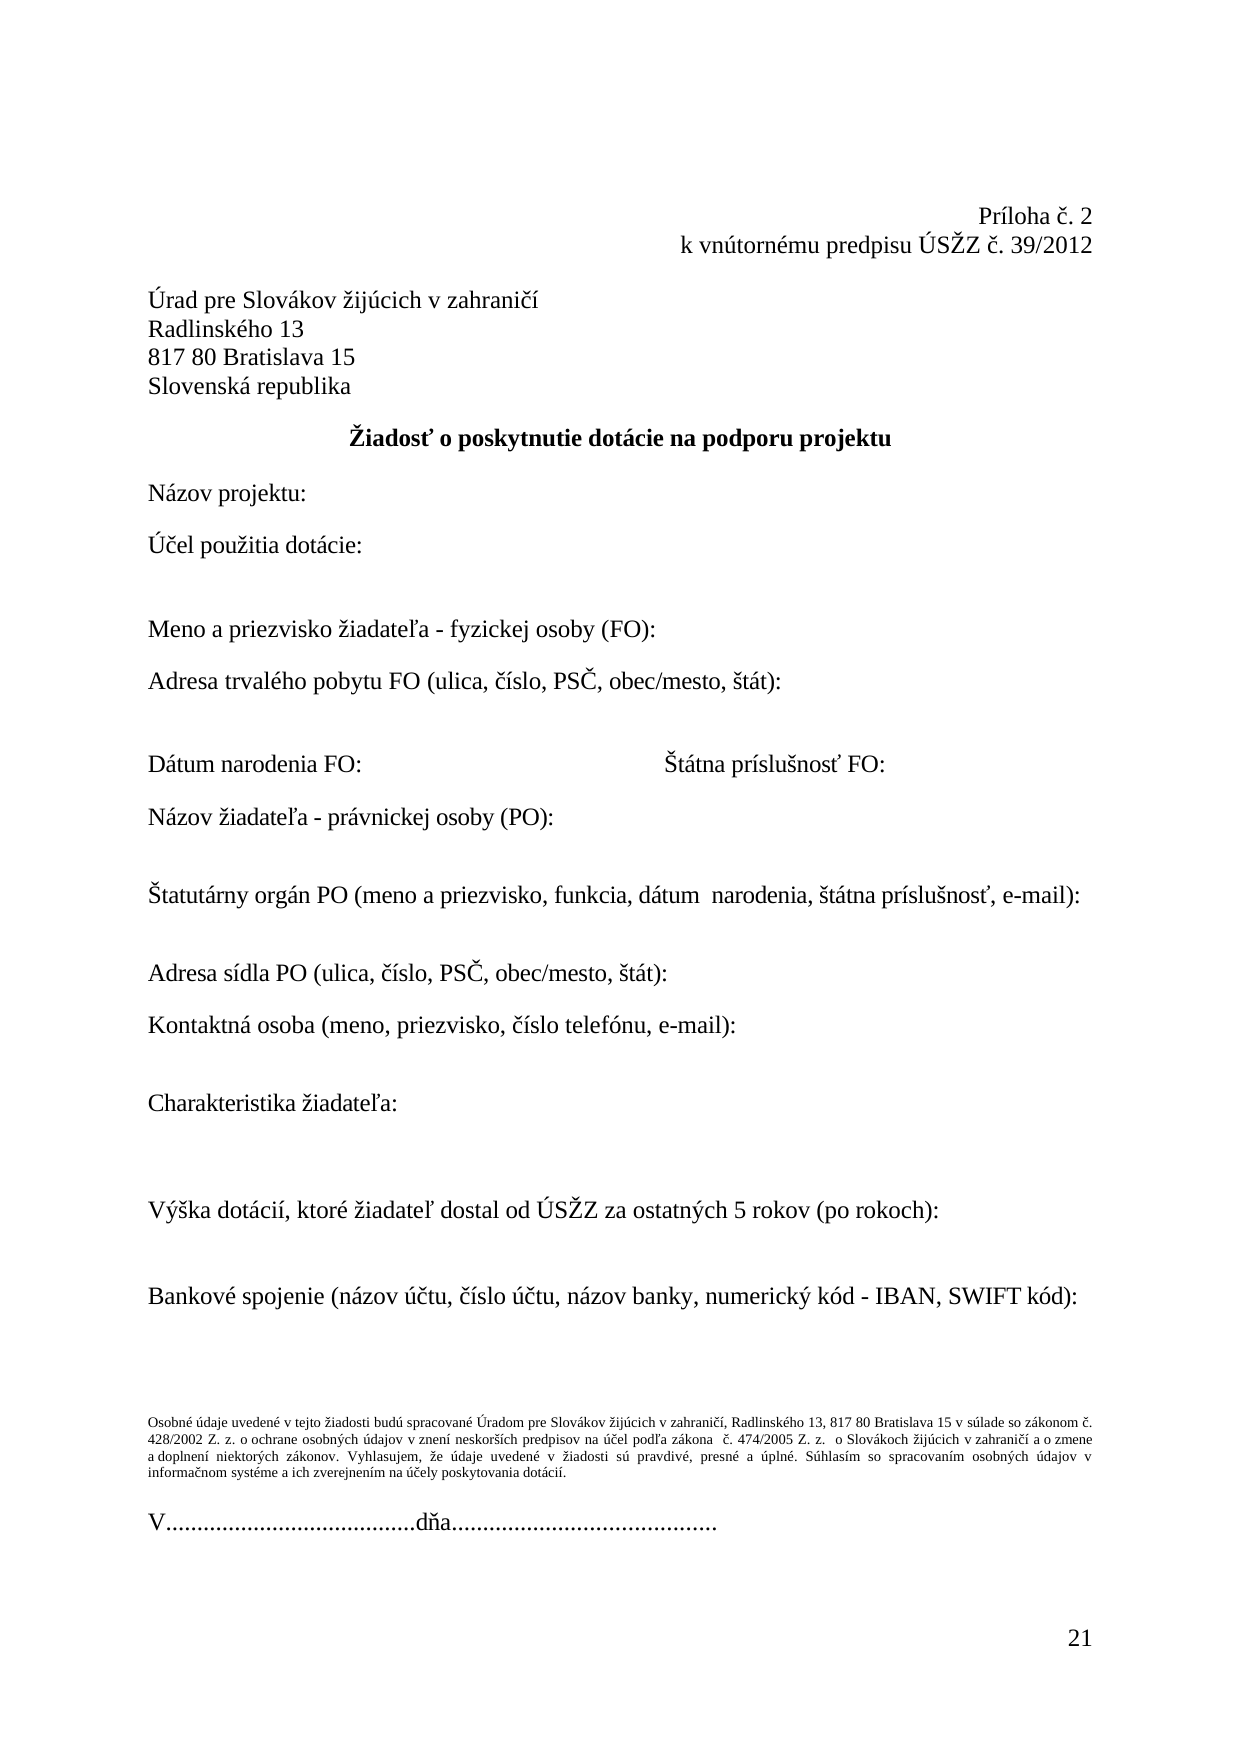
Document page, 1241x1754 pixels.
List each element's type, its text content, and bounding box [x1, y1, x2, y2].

text V dňa [148, 1507, 1093, 1536]
text 817 80 Bratislava 15 [148, 342, 1093, 371]
text Dátum narodenia FO: Štátna príslušnosť FO: [148, 749, 1093, 778]
text Výška dotácií, ktoré žiadateľ dostal od ÚSŽZ za ostatných 5 rokov (po rokoch): [148, 1195, 1093, 1223]
text Slovenská republika [148, 371, 1093, 400]
text Úrad pre Slovákov žijúcich v zahraničí [148, 285, 1093, 314]
text Radlinského 13 [148, 314, 1093, 342]
text k vnútornému predpisu ÚSŽZ č. 39/2012 [148, 230, 1093, 259]
text Príloha č. 2 [148, 201, 1093, 230]
text Názov žiadateľa - právnickej osoby (PO): [148, 804, 961, 830]
text Kontaktná osoba (meno, priezvisko, číslo telefónu, e-mail): [148, 1012, 961, 1038]
text Účel použitia dotácie: [148, 533, 961, 559]
text Štatutárny orgán PO (meno a priezvisko, funkcia, dátum narodenia, štátna príslušnosť, e-mail): [148, 882, 1093, 908]
text Adresa sídla PO (ulica, číslo, PSČ, obec/mesto, štát): [148, 960, 961, 986]
text Žiadosť o poskytnutie dotácie na podporu projektu [148, 426, 1093, 452]
text Názov projektu: [148, 478, 1093, 507]
text Charakteristika žiadateľa: [148, 1091, 961, 1117]
text Adresa trvalého pobytu FO (ulica, číslo, PSČ, obec/mesto, štát): [148, 668, 961, 694]
text Osobné údaje uvedené v tejto žiadosti budú spracované Úradom pre Slovákov žijúcich v zahraničí, Radlinského 13, 817 80 Bratislava 15 v súlade so zákonom č. 428/2002 Z. z. o ochrane osobných údajov v znení neskorších predpisov na účel podľa zákona č. 474/2005 Z. z. o Slovákoch žijúcich v zahraničí a o zmene a doplnení niektorých zákonov. Vyhlasujem, že údaje uvedené v žiadosti sú pravdivé, presné a úplné. Súhlasím so spracovaním osobných údajov v informačnom systéme a ich zverejnením na účely poskytovania dotácií. [148, 1414, 1093, 1481]
text Bankové spojenie (názov účtu, číslo účtu, názov banky, numerický kód - IBAN, SWIFT kód): [148, 1281, 1093, 1310]
text Meno a priezvisko žiadateľa - fyzickej osoby (FO): [148, 614, 1093, 642]
